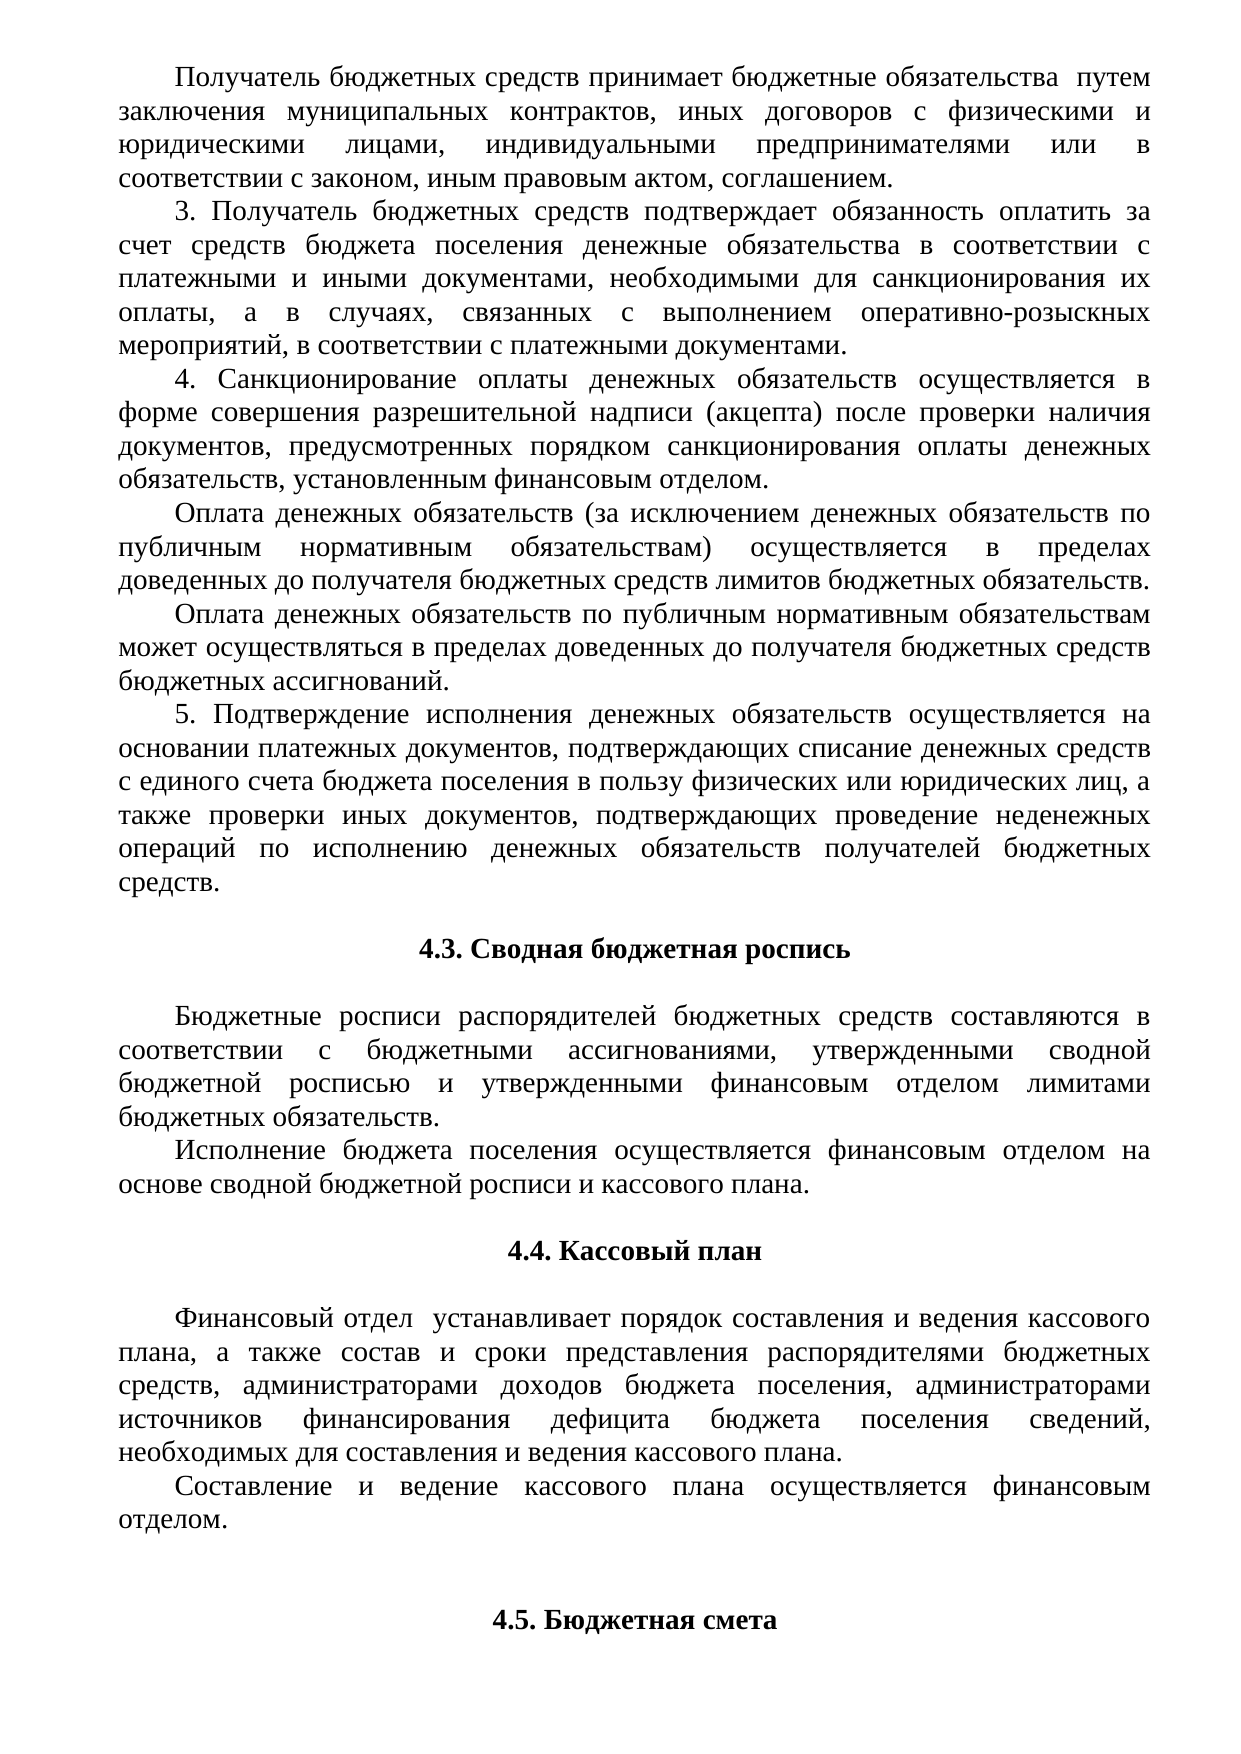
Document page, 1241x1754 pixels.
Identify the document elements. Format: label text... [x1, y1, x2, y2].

text 4. Санкционирование оплаты денежных обязательств осуществляется в форме совершения разрешительной надписи (акцепта) после проверки наличия документов, предусмотренных порядком санкционирования оплаты денежных обязательств, установленным финансовым отделом. [118, 361, 1152, 495]
text Финансовый отдел устанавливает порядок составления и ведения кассового плана, а также состав и сроки представления распорядителями бюджетных средств, администраторами доходов бюджета поселения, администраторами источников финансирования дефицита бюджета поселения сведений, необходимых для составления и ведения кассового плана. [118, 1300, 1152, 1468]
text 5. Подтверждение исполнения денежных обязательств осуществляется на основании платежных документов, подтверждающих списание денежных средств с единого счета бюджета поселения в пользу физических или юридических лиц, а также проверки иных документов, подтверждающих проведение неденежных операций по исполнению денежных обязательств получателей бюджетных средств. [118, 696, 1152, 898]
text 4.5. Бюджетная смета [118, 1602, 1152, 1636]
text Составление и ведение кассового плана осуществляется финансовым отделом. [118, 1468, 1152, 1535]
text Оплата денежных обязательств (за исключением денежных обязательств по публичным нормативным обязательствам) осуществляется в пределах доведенных до получателя бюджетных средств лимитов бюджетных обязательств. [118, 495, 1152, 596]
text Получатель бюджетных средств принимает бюджетные обязательства путем заключения муниципальных контрактов, иных договоров с физическими и юридическими лицами, индивидуальными предпринимателями или в соответствии с законом, иным правовым актом, соглашением. [118, 59, 1152, 193]
text Оплата денежных обязательств по публичным нормативным обязательствам может осуществляться в пределах доведенных до получателя бюджетных средств бюджетных ассигнований. [118, 596, 1152, 696]
text Исполнение бюджета поселения осуществляется финансовым отделом на основе сводной бюджетной росписи и кассового плана. [118, 1132, 1152, 1199]
text 3. Получатель бюджетных средств подтверждает обязанность оплатить за счет средств бюджета поселения денежные обязательства в соответствии с платежными и иными документами, необходимыми для санкционирования их оплаты, а в случаях, связанных с выполнением оперативно-розыскных мероприятий, в соответствии с платежными документами. [118, 193, 1152, 361]
text 4.4. Кассовый план [118, 1233, 1152, 1267]
text 4.3. Сводная бюджетная роспись [118, 931, 1152, 965]
text Бюджетные росписи распорядителей бюджетных средств составляются в соответствии с бюджетными ассигнованиями, утвержденными сводной бюджетной росписью и утвержденными финансовым отделом лимитами бюджетных обязательств. [118, 998, 1152, 1132]
